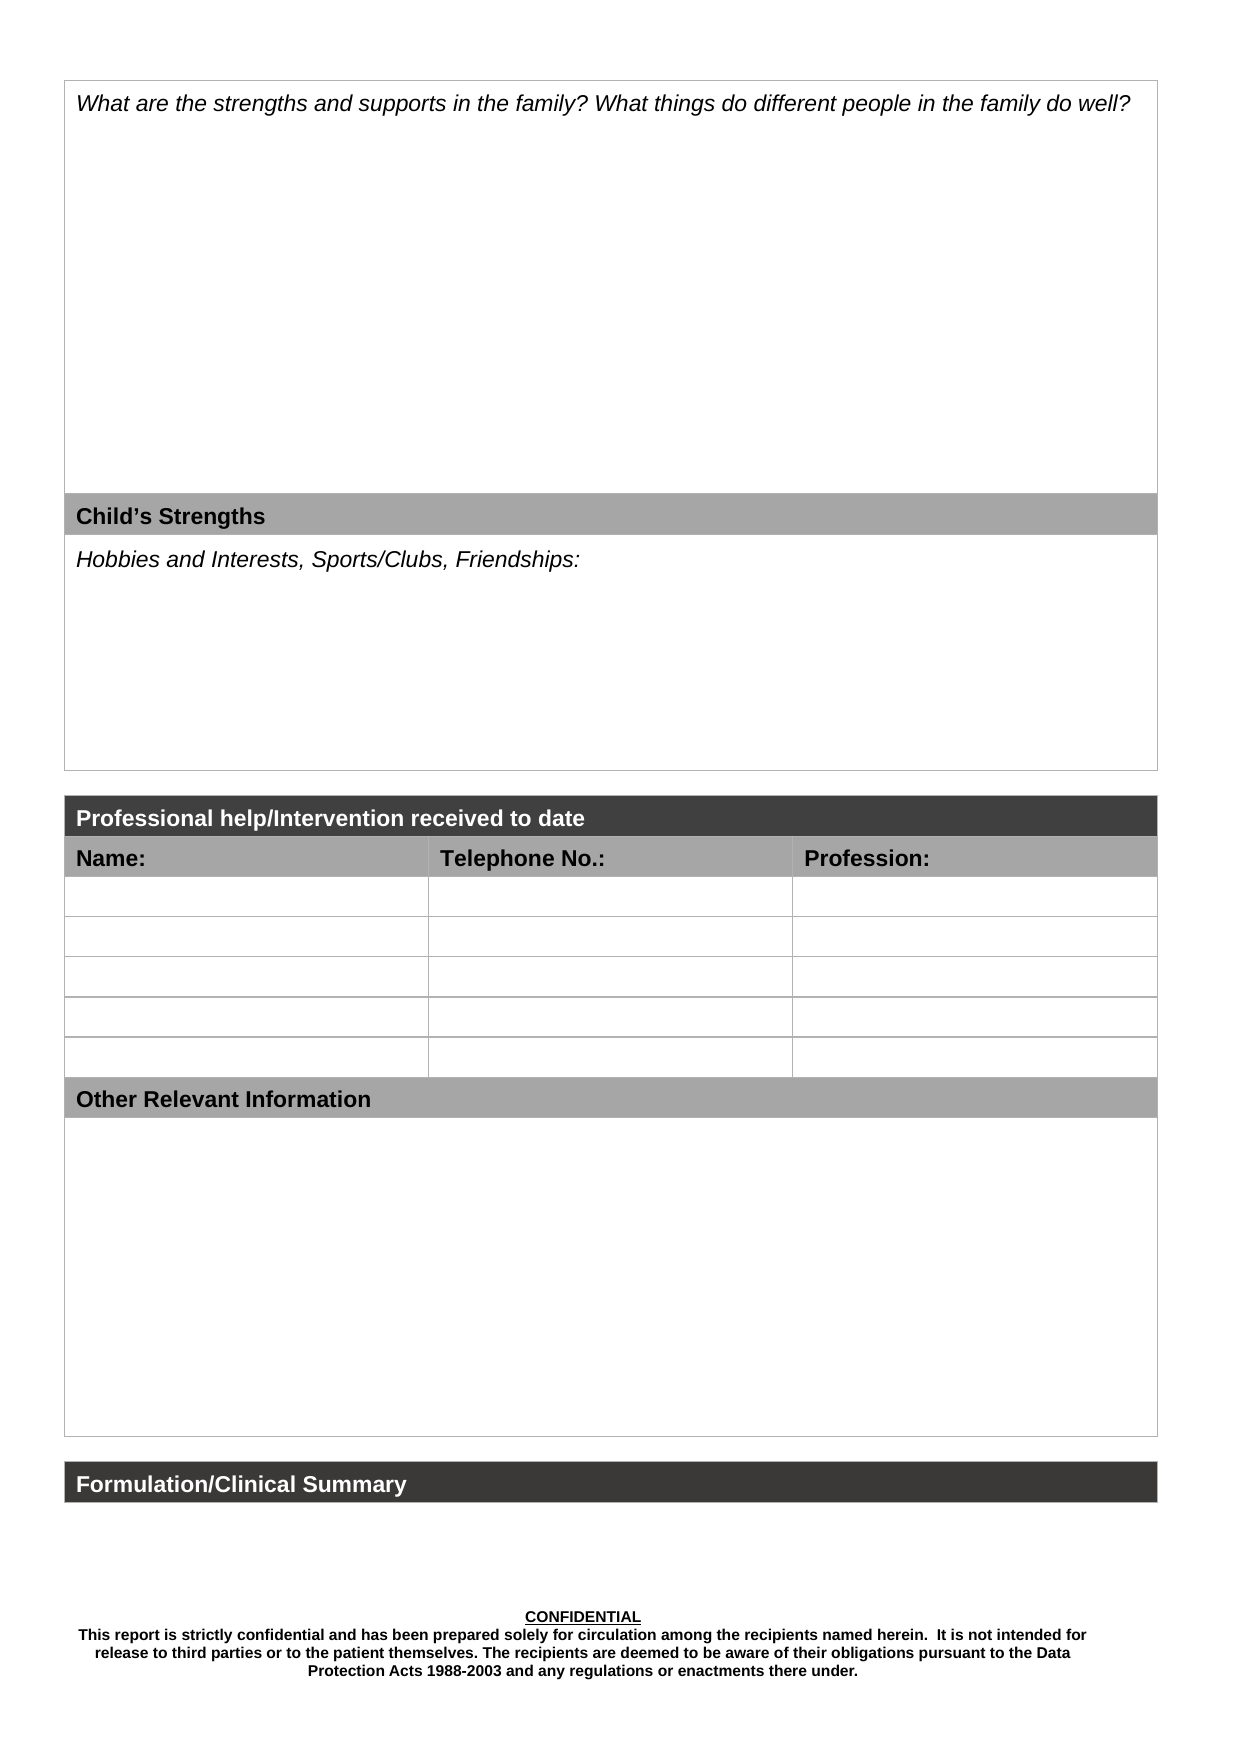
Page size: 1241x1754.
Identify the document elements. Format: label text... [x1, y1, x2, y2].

table_cell [65, 957, 428, 996]
table_cell [793, 957, 1157, 996]
table_cell [65, 1038, 428, 1077]
table_cell Profession: [793, 837, 1157, 876]
table_cell [65, 877, 428, 916]
table_cell [429, 877, 792, 916]
table_header Professional help/Intervention received to date [65, 796, 1157, 836]
table_cell [429, 998, 792, 1036]
table_cell [793, 877, 1157, 916]
table_cell [793, 998, 1157, 1036]
table_cell Child’s Strengths [65, 494, 1157, 534]
table_cell [429, 957, 792, 996]
table_cell [793, 917, 1157, 956]
table_cell Name: [65, 837, 428, 876]
table_cell [429, 917, 792, 956]
table_cell [65, 998, 428, 1036]
table_cell What are the strengths and supports in the family? What things do different people in the family do well? [65, 81, 1157, 493]
table_header Formulation/Clinical Summary [65, 1462, 1157, 1502]
table_cell [65, 1118, 1157, 1436]
table_cell [65, 917, 428, 956]
table_cell Other Relevant Information [65, 1078, 1157, 1117]
table_cell Telephone No.: [429, 837, 792, 876]
table_cell Hobbies and Interests, Sports/Clubs, Friendships: [65, 535, 1157, 770]
table_cell [793, 1038, 1157, 1077]
table_cell [429, 1038, 792, 1077]
